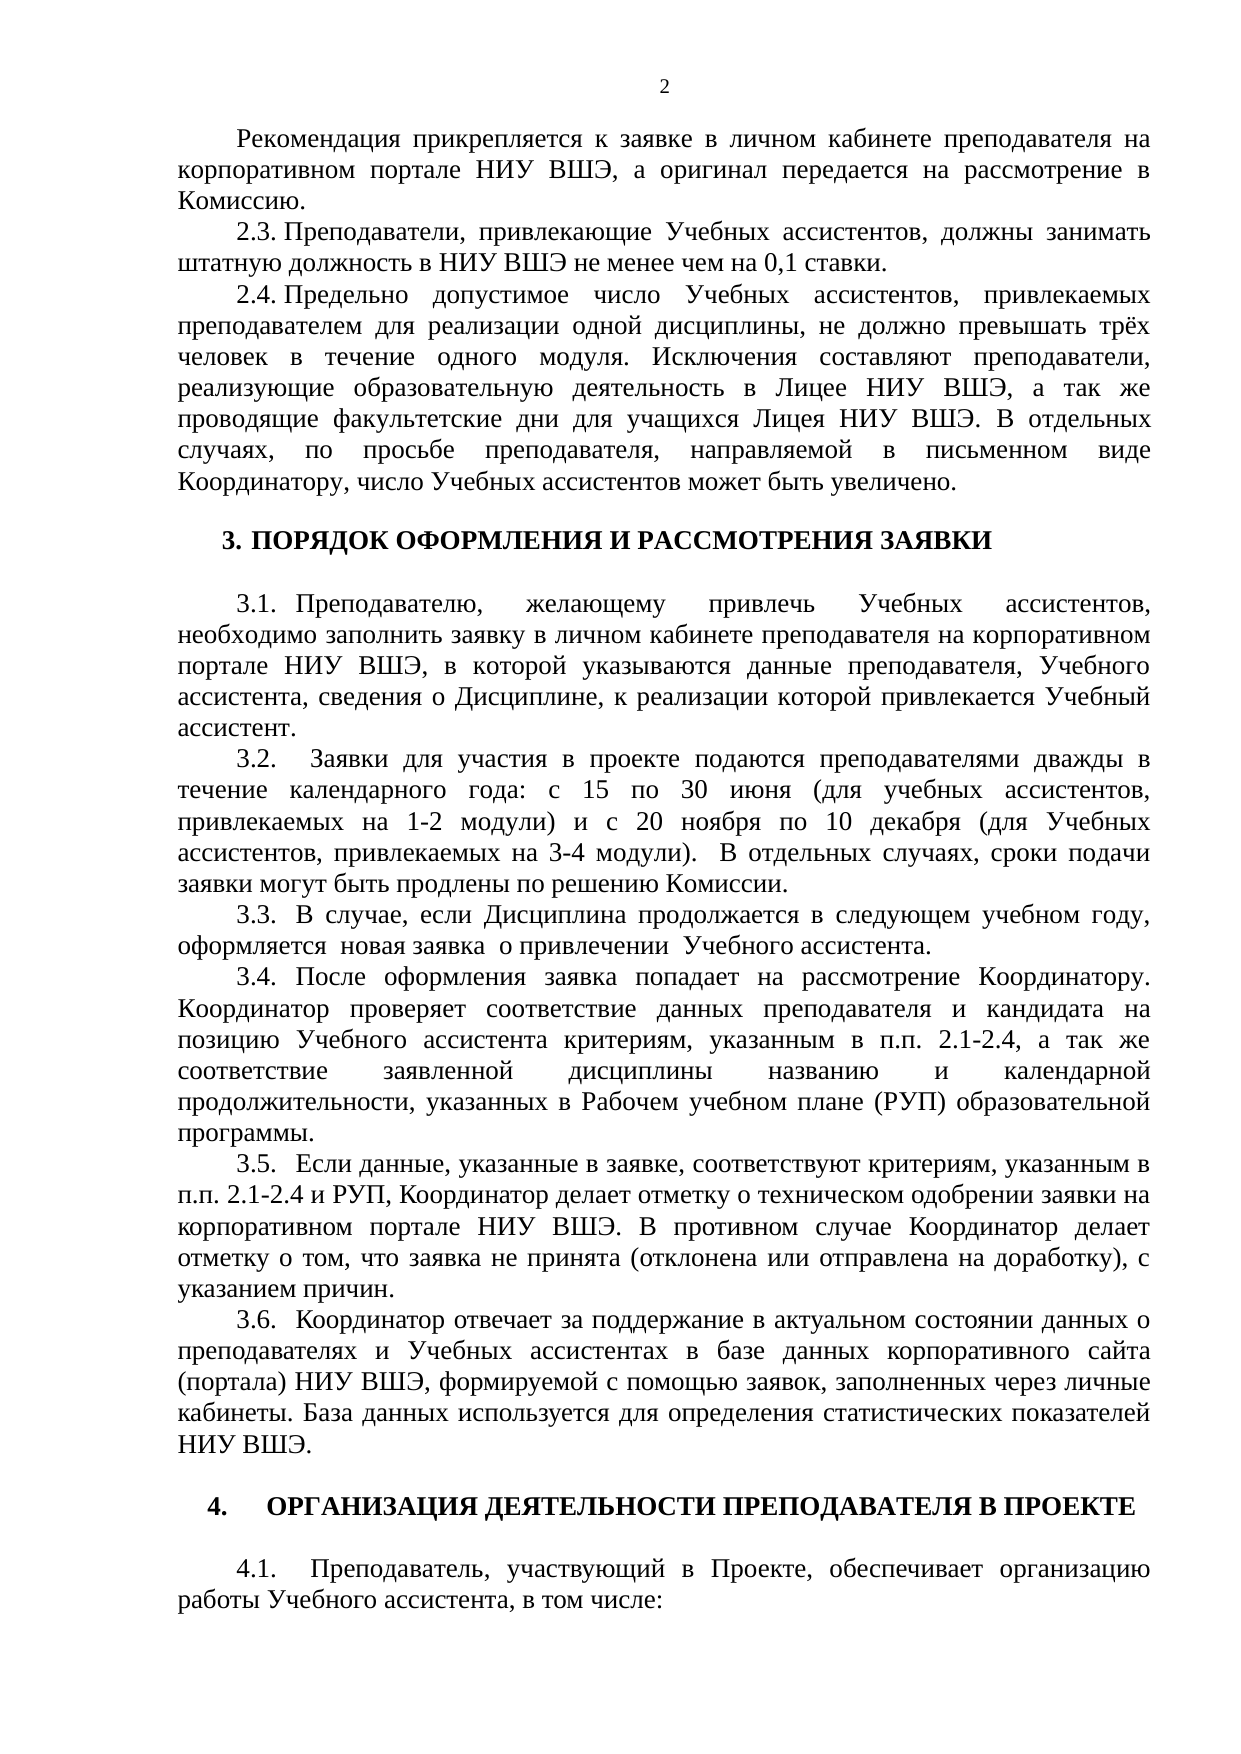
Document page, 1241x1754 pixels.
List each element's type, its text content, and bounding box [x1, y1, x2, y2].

list Если данные, указанные в заявке, соответствуют критериям, указанным в п.п. 2.1-2.4 и РУП, Координатор делает отметку о техническом одобрении заявки на корпоративном портале НИУ ВШЭ. В противном случае Координатор делает отметку о том, что заявка не принята (отклонена или отправлена на доработку), с указанием причин. [177, 1147, 1152, 1303]
list Преподаватель, участвующий в Проекте, обеспечивает организацию работы Учебного ассистента, в том числе: [177, 1552, 1152, 1614]
list ПОРЯДОК ОФОРМЛЕНИЯ И РАССМОТРЕНИЯ ЗАЯВКИ [222, 524, 1152, 556]
text Рекомендация прикрепляется к заявке в личном кабинете преподавателя на корпоративном портале НИУ ВШЭ, а оригинал передается на рассмотрение в Комиссию. [177, 122, 1152, 215]
list В случае, если Дисциплина продолжается в следующем учебном году, оформляется новая заявка о привлечении Учебного ассистента. [177, 898, 1152, 961]
list Координатор отвечает за поддержание в актуальном состоянии данных о преподавателях и Учебных ассистентах в базе данных корпоративного сайта (портала) НИУ ВШЭ, формируемой с помощью заявок, заполненных через личные кабинеты. База данных используется для определения статистических показателей НИУ ВШЭ. [177, 1303, 1152, 1459]
list Преподавателю, желающему привлечь Учебных ассистентов, необходимо заполнить заявку в личном кабинете преподавателя на корпоративном портале НИУ ВШЭ, в которой указываются данные преподавателя, Учебного ассистента, сведения о Дисциплине, к реализации которой привлекается Учебный ассистент. [177, 587, 1152, 742]
text 2.4. Предельно допустимое число Учебных ассистентов, привлекаемых преподавателем для реализации одной дисциплины, не должно превышать трёх человек в течение одного модуля. Исключения составляют преподаватели, реализующие образовательную деятельность в Лицее НИУ ВШЭ, а так же проводящие факультетские дни для учащихся Лицея НИУ ВШЭ. В отдельных случаях, по просьбе преподавателя, направляемой в письменном виде Координатору, число Учебных ассистентов может быть увеличено. [177, 278, 1152, 496]
list Заявки для участия в проекте подаются преподавателями дважды в течение календарного года: с 15 по 30 июня (для учебных ассистентов, привлекаемых на 1-2 модули) и с 20 ноября по 10 декабря (для Учебных ассистентов, привлекаемых на 3-4 модули). В отдельных случаях, сроки подачи заявки могут быть продлены по решению Комиссии. [177, 742, 1152, 898]
list После оформления заявка попадает на рассмотрение Координатору. Координатор проверяет соответствие данных преподавателя и кандидата на позицию Учебного ассистента критериям, указанным в п.п. 2.1-2.4, а так же соответствие заявленной дисциплины названию и календарной продолжительности, указанных в Рабочем учебном плане (РУП) образовательной программы. [177, 961, 1152, 1147]
text 2.3. Преподаватели, привлекающие Учебных ассистентов, должны занимать штатную должность в НИУ ВШЭ не менее чем на 0,1 ставки. [177, 215, 1152, 278]
list ОРГАНИЗАЦИЯ ДЕЯТЕЛЬНОСТИ ПРЕПОДАВАТЕЛЯ В ПРОЕКТЕ [192, 1490, 1152, 1521]
